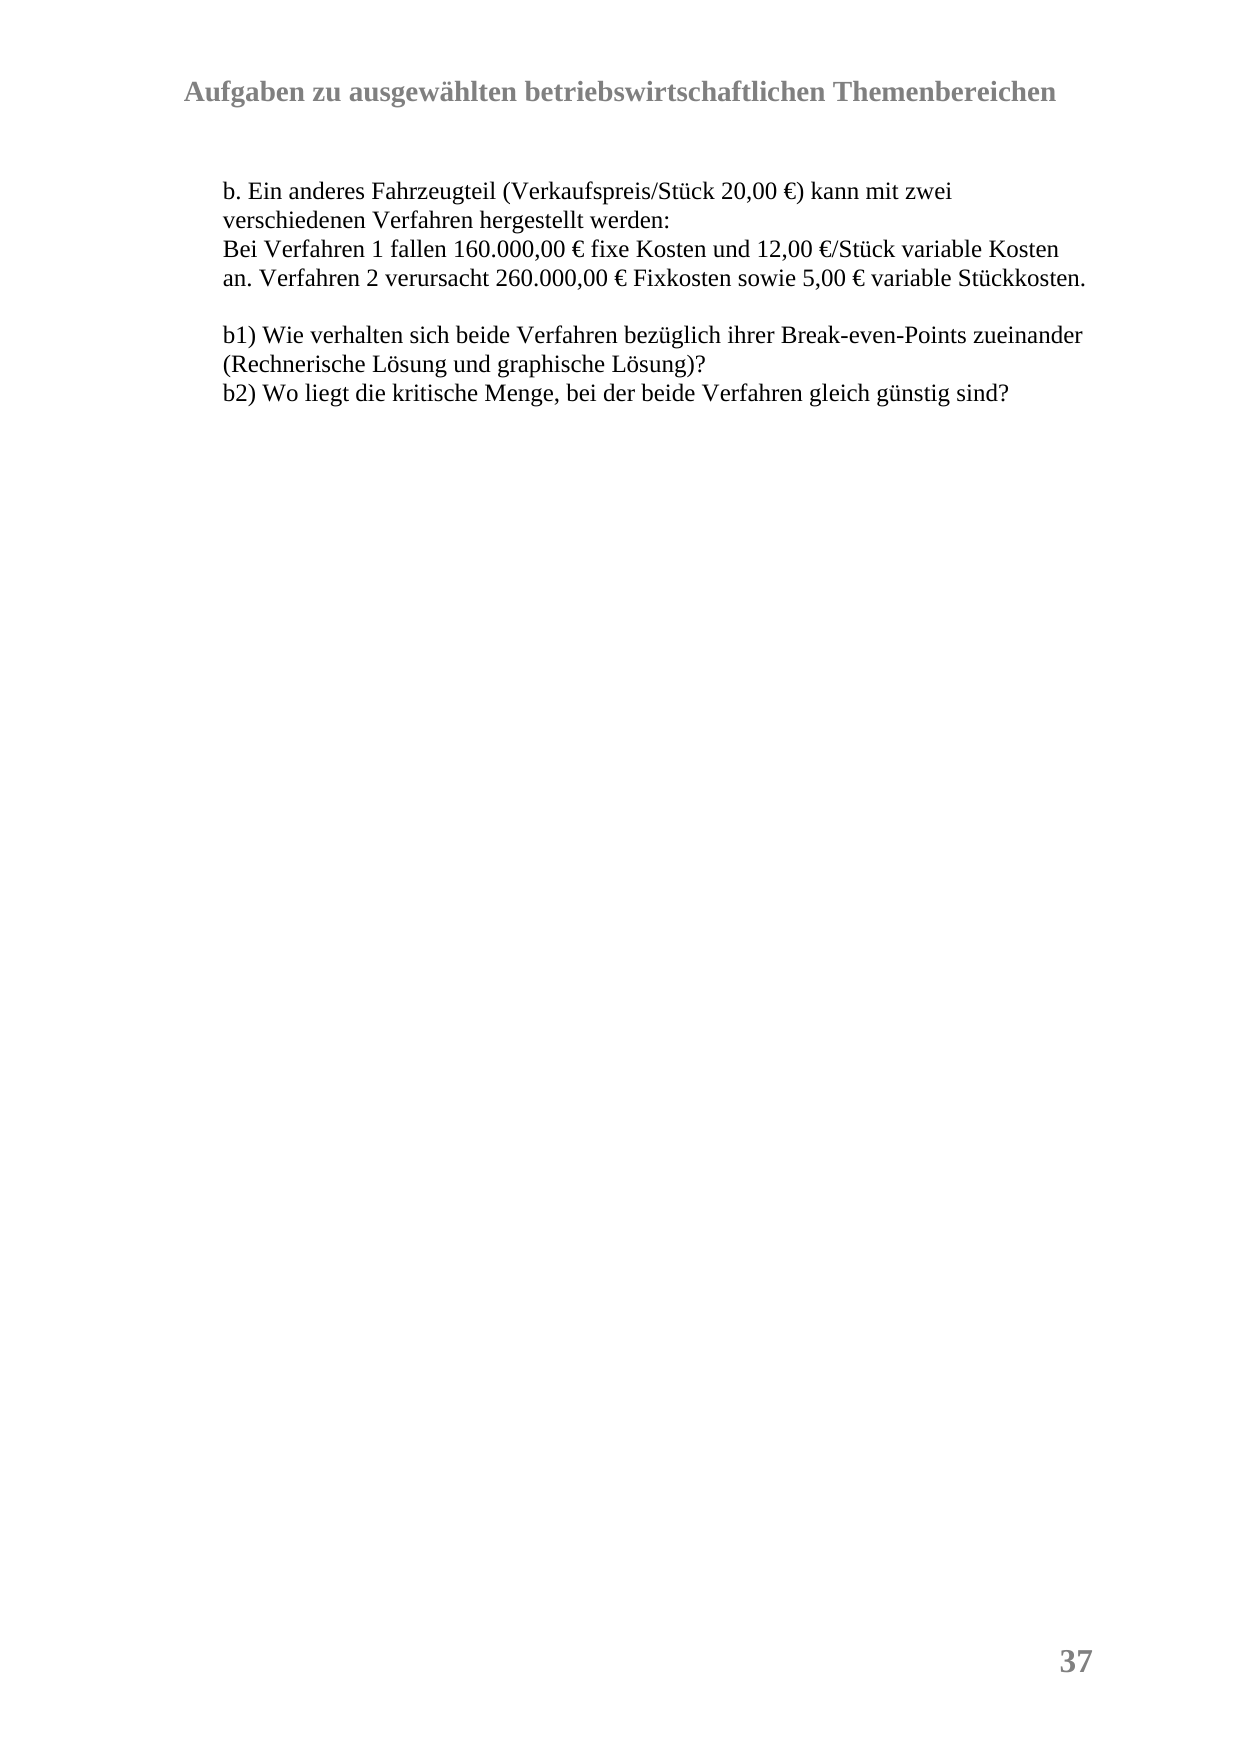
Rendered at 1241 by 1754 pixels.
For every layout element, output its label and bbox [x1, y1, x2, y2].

list [185, 148, 1092, 550]
